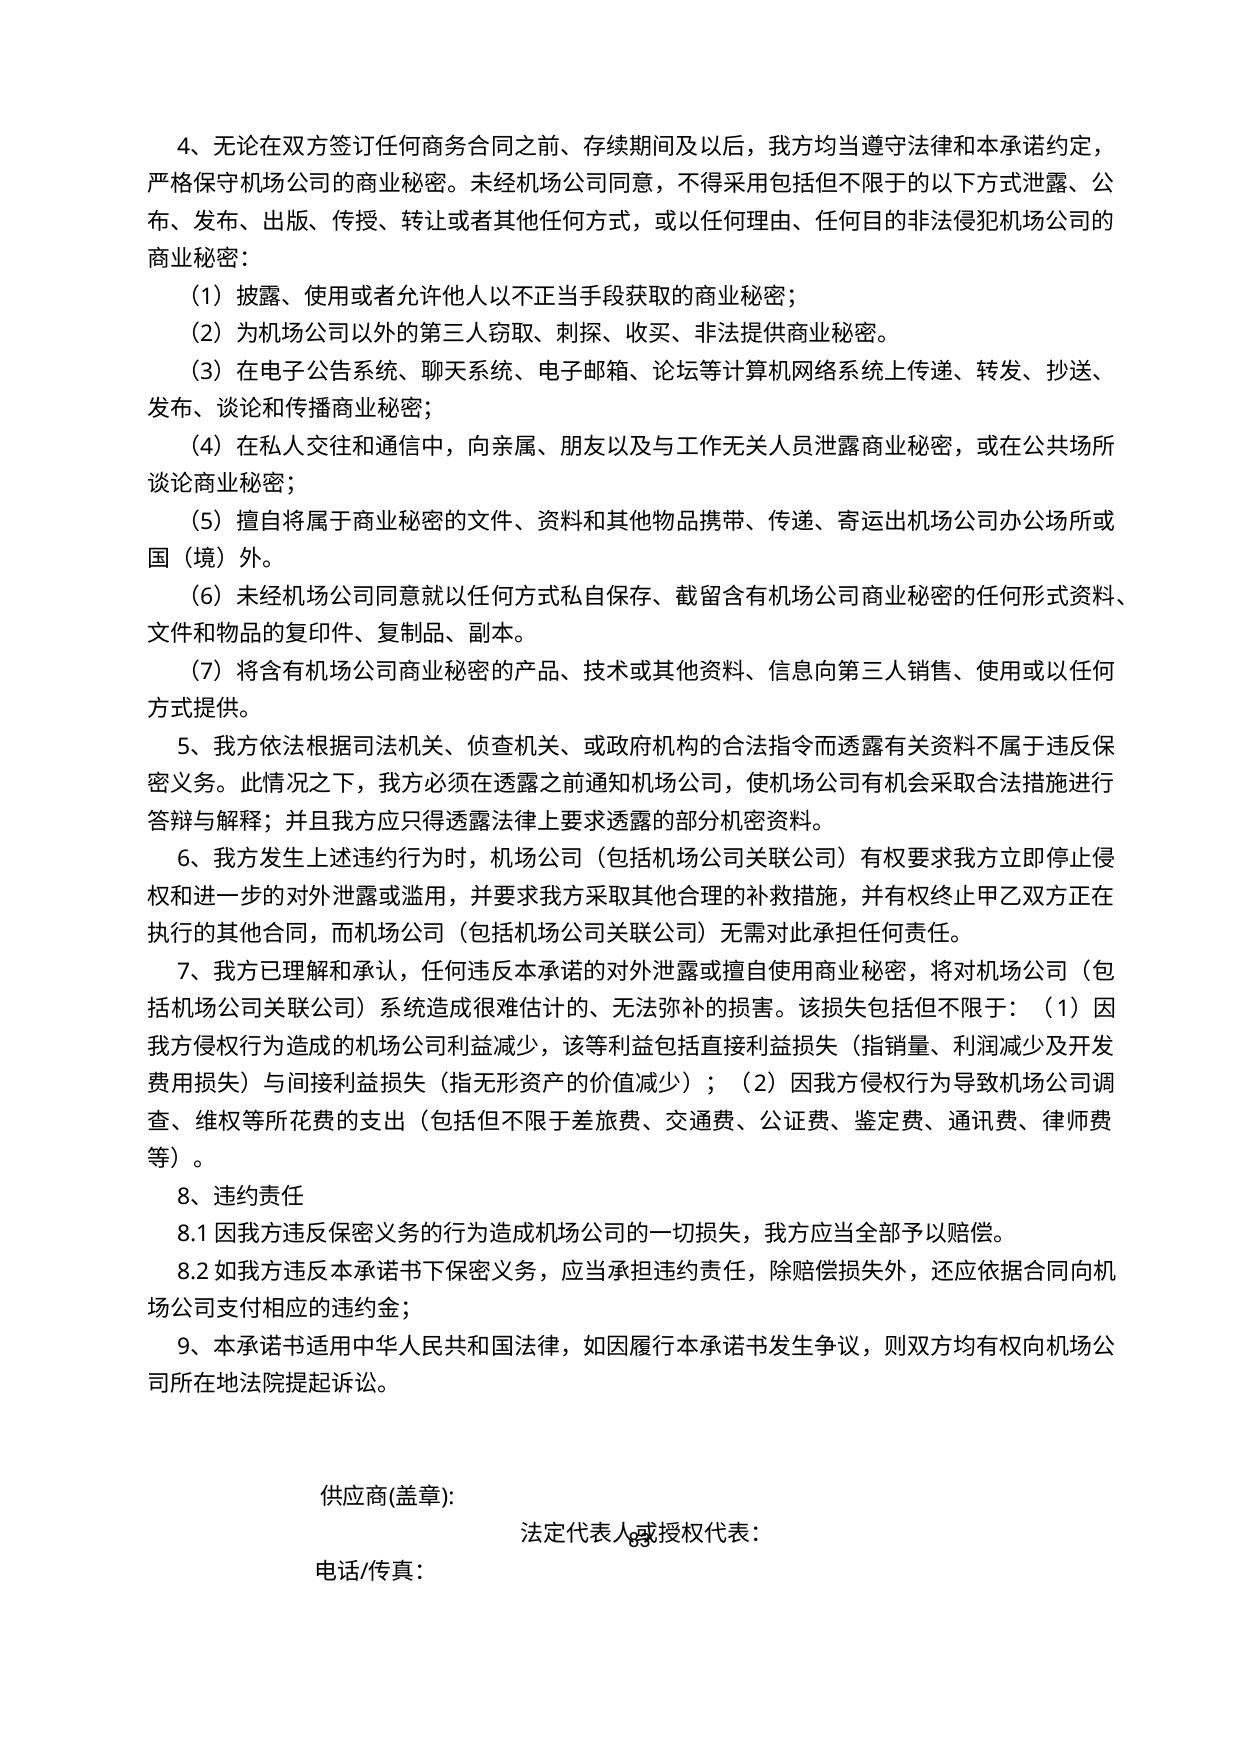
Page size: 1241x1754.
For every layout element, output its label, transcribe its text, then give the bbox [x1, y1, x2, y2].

text （3）在电子公告系统、聊天系统、电子邮箱、论坛等计算机网络系统上传递、转发、抄送、发布、谈论和传播商业秘密； [148, 349, 1116, 424]
text 4、无论在双方签订任何商务合同之前、存续期间及以后，我方均当遵守法律和本承诺约定，严格保守机场公司的商业秘密。未经机场公司同意，不得采用包括但不限于的以下方式泄露、公布、发布、出版、传授、转让或者其他任何方式，或以任何理由、任何目的非法侵犯机场公司的商业秘密： [148, 124, 1116, 274]
text （1）披露、使用或者允许他人以不正当手段获取的商业秘密； [148, 274, 1116, 312]
text （5）擅自将属于商业秘密的文件、资料和其他物品携带、传递、寄运出机场公司办公场所或国（境）外。 [148, 499, 1116, 574]
text 6、我方发生上述违约行为时，机场公司（包括机场公司关联公司）有权要求我方立即停止侵权和进一步的对外泄露或滥用，并要求我方采取其他合理的补救措施，并有权终止甲乙双方正在执行的其他合同，而机场公司（包括机场公司关联公司）无需对此承担任何责任。 [148, 837, 1116, 949]
text 法定代表人或授权代表： [148, 1512, 1116, 1549]
text 电话/传真： [148, 1549, 1116, 1587]
text （7）将含有机场公司商业秘密的产品、技术或其他资料、信息向第三人销售、使用或以任何方式提供。 [148, 649, 1116, 724]
text 8.1因我方违反保密义务的行为造成机场公司的一切损失，我方应当全部予以赔偿。 [148, 1212, 1116, 1249]
text 9、本承诺书适用中华人民共和国法律，如因履行本承诺书发生争议，则双方均有权向机场公司所在地法院提起诉讼。 [148, 1324, 1116, 1399]
text 5、我方依法根据司法机关、侦查机关、或政府机构的合法指令而透露有关资料不属于违反保密义务。此情况之下，我方必须在透露之前通知机场公司，使机场公司有机会采取合法措施进行答辩与解释；并且我方应只得透露法律上要求透露的部分机密资料。 [148, 724, 1116, 837]
text 8、违约责任 [148, 1174, 1116, 1212]
text 8.2如我方违反本承诺书下保密义务，应当承担违约责任，除赔偿损失外，还应依据合同向机场公司支付相应的违约金； [148, 1249, 1116, 1324]
text （2）为机场公司以外的第三人窃取、刺探、收买、非法提供商业秘密。 [148, 312, 1116, 349]
text 7、我方已理解和承认，任何违反本承诺的对外泄露或擅自使用商业秘密，将对机场公司（包括机场公司关联公司）系统造成很难估计的、无法弥补的损害。该损失包括但不限于：（1）因我方侵权行为造成的机场公司利益减少，该等利益包括直接利益损失（指销量、利润减少及开发费用损失）与间接利益损失（指无形资产的价值减少）；（2）因我方侵权行为导致机场公司调查、维权等所花费的支出（包括但不限于差旅费、交通费、公证费、鉴定费、通讯费、律师费等）。 [148, 949, 1116, 1174]
text 供应商(盖章): [148, 1474, 1116, 1512]
text （4）在私人交往和通信中，向亲属、朋友以及与工作无关人员泄露商业秘密，或在公共场所谈论商业秘密； [148, 424, 1116, 499]
text （6）未经机场公司同意就以任何方式私自保存、截留含有机场公司商业秘密的任何形式资料、文件和物品的复印件、复制品、副本。 [148, 574, 1116, 649]
